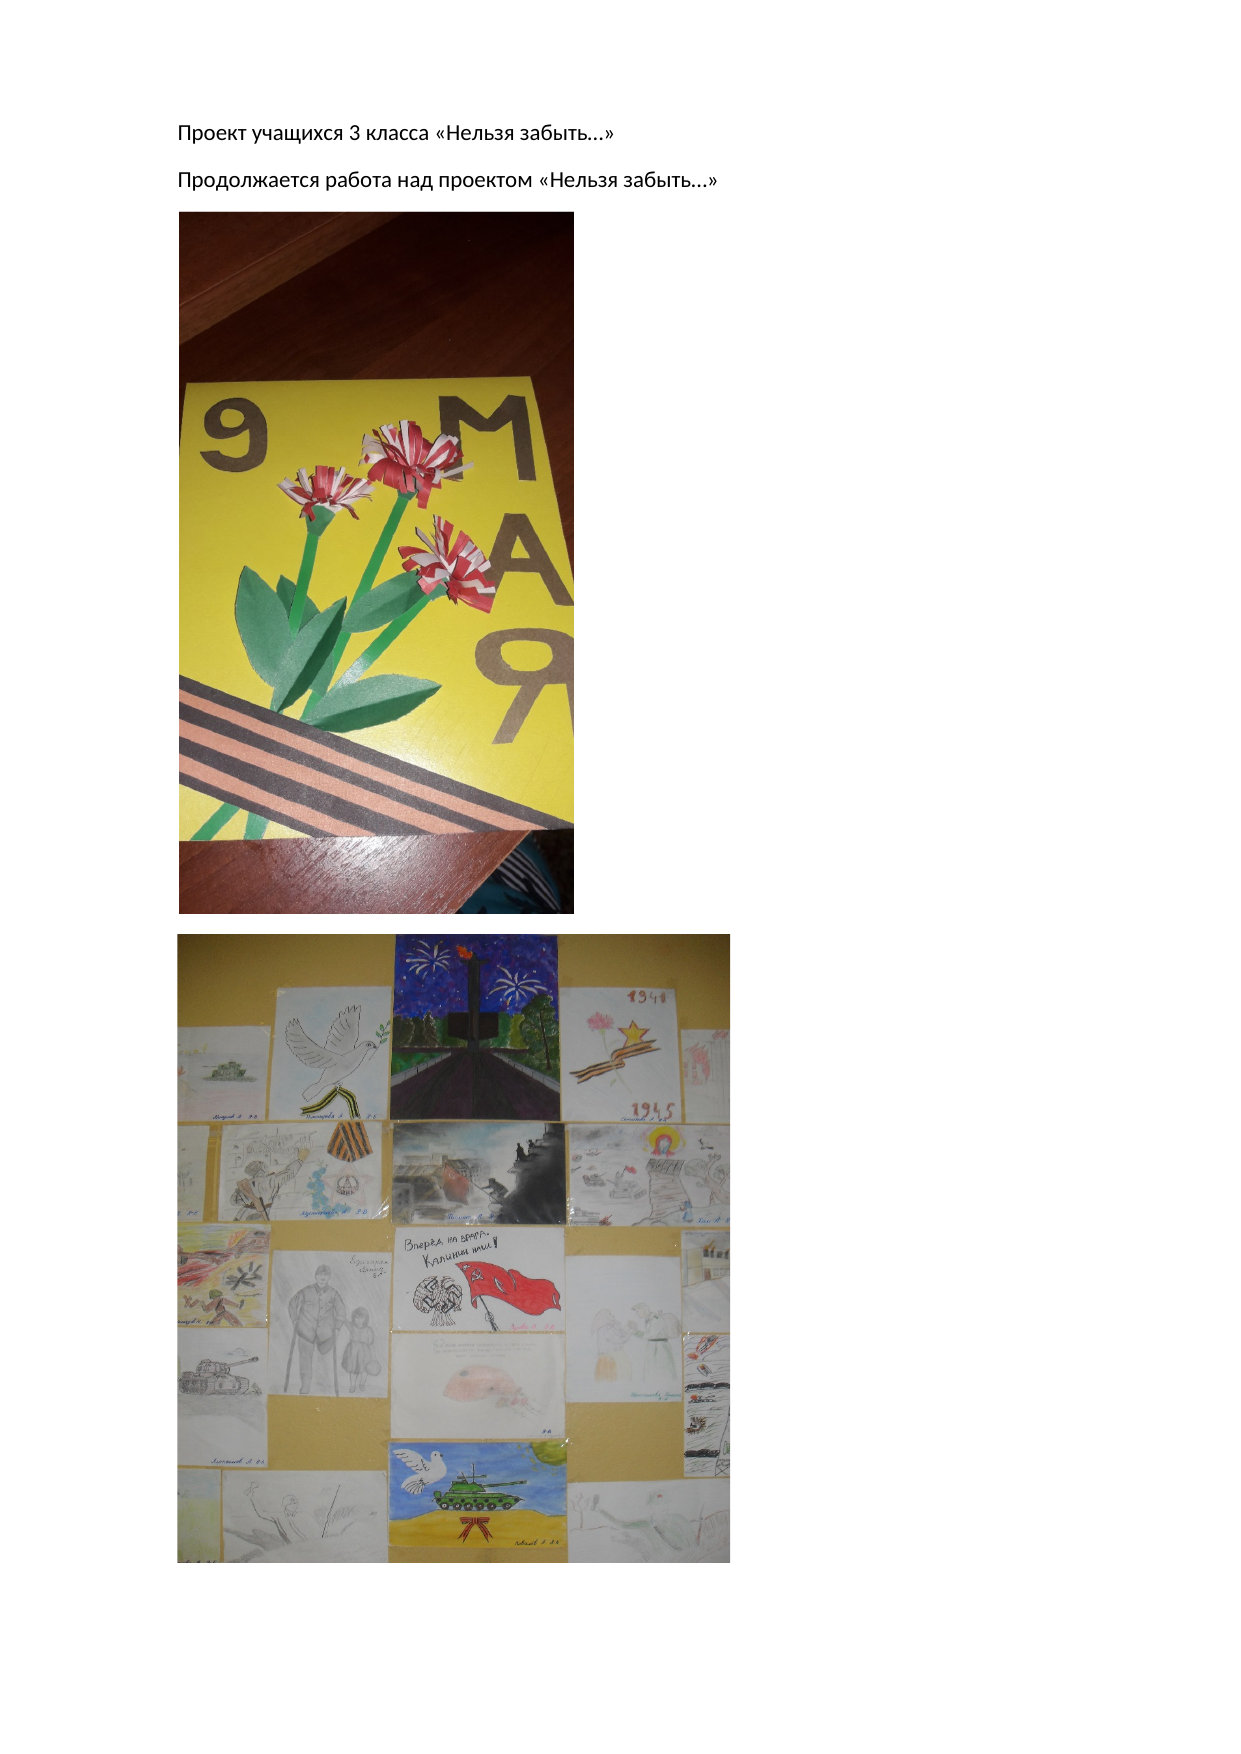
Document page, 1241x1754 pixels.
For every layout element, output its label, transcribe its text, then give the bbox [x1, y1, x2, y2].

picture [177, 934, 731, 1563]
text Продолжается работа над проектом «Нельзя забыть…» [177, 165, 1152, 193]
text Проект учащихся 3 класса «Нельзя забыть…» [177, 118, 1152, 146]
picture [179, 213, 574, 914]
